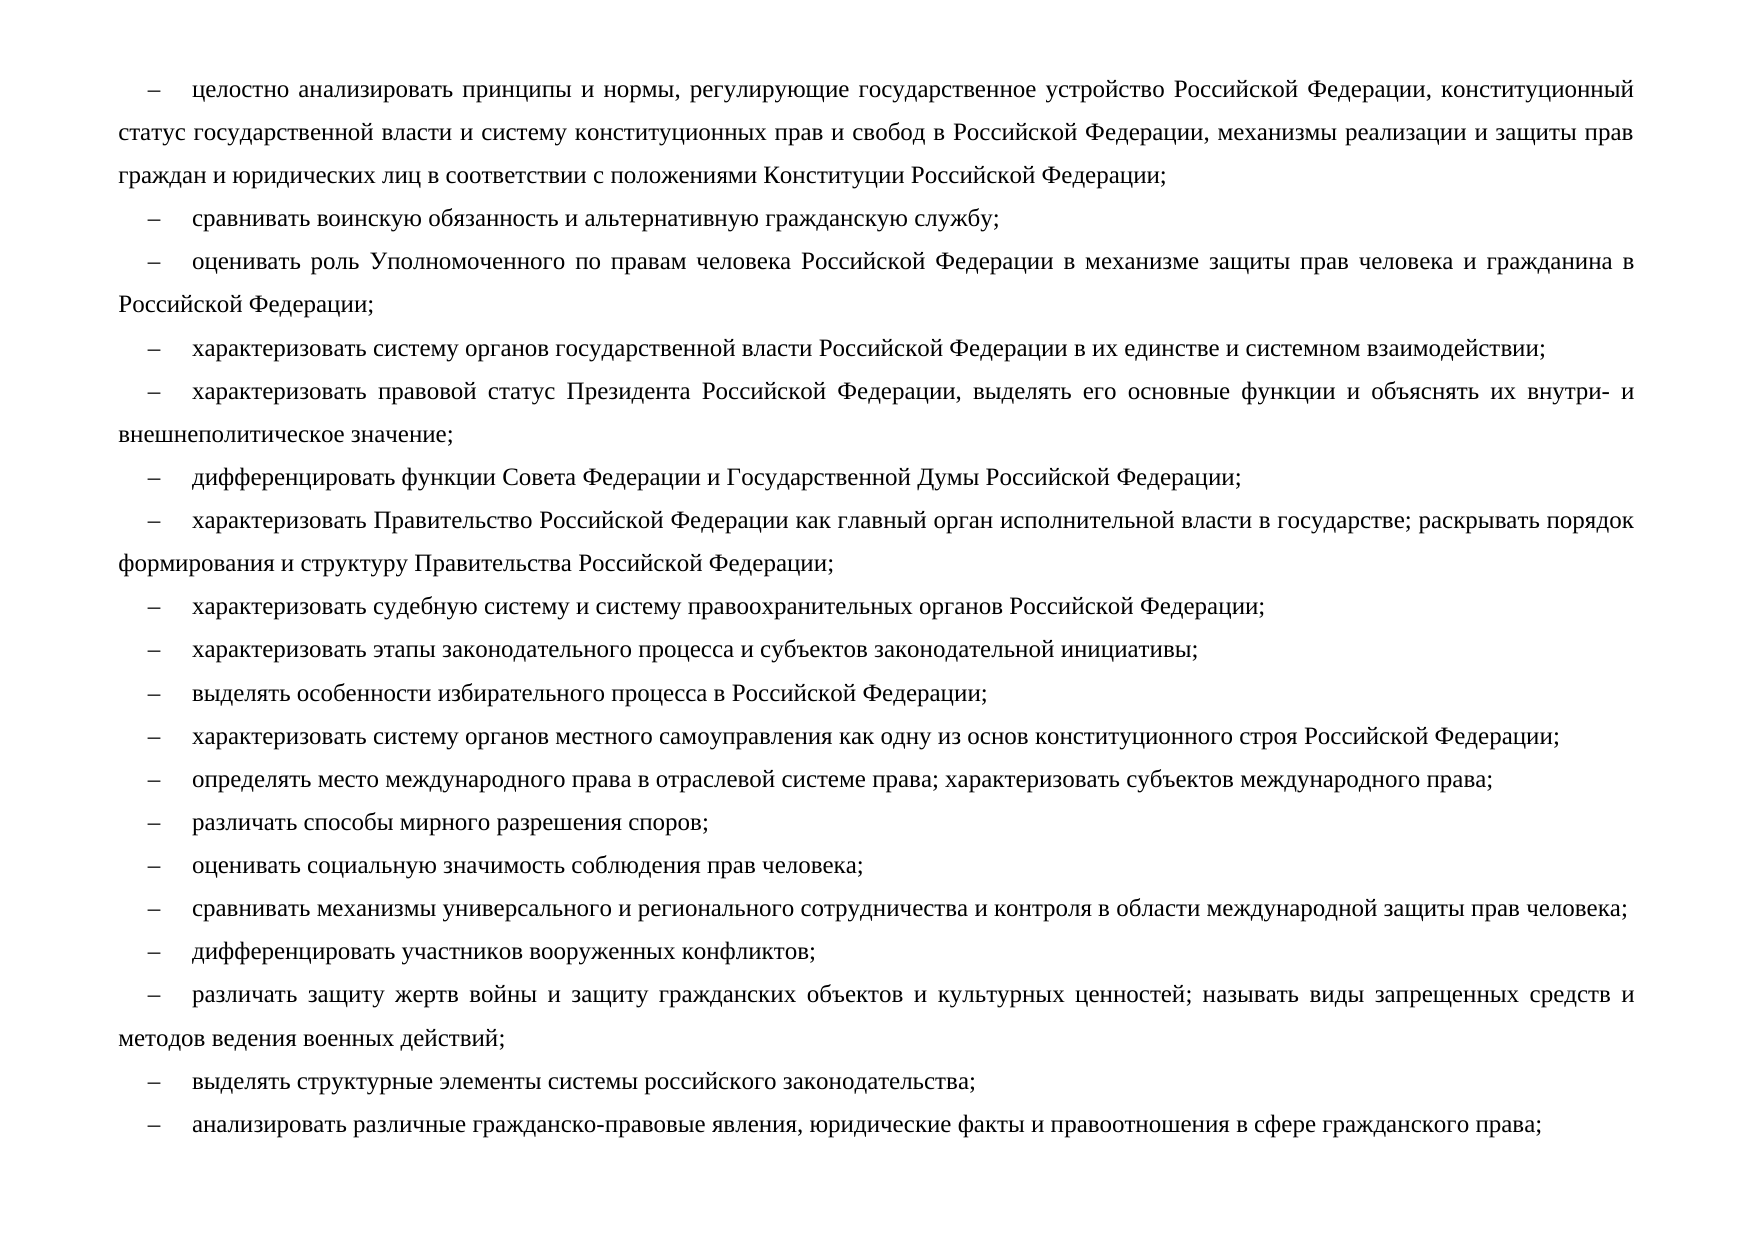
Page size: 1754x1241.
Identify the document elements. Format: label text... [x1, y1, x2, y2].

text дифференцировать функции Совета Федерации и Государственной Думы Российской Федерации; [118, 462, 1636, 491]
text характеризовать систему органов государственной власти Российской Федерации в их единстве и системном взаимодействии; [118, 333, 1636, 361]
text различать способы мирного разрешения споров; [118, 807, 1636, 836]
text определять место международного права в отраслевой системе права; характеризовать субъектов международного права; [118, 764, 1636, 793]
text целостно анализировать принципы и нормы, регулирующие государственное устройство Российской Федерации, конституционный статус государственной власти и систему конституционных прав и свобод в Российской Федерации, механизмы реализации и защиты прав граждан и юридических лиц в соответствии с положениями Конституции Российской Федерации; [118, 74, 1636, 189]
text характеризовать судебную систему и систему правоохранительных органов Российской Федерации; [118, 591, 1636, 620]
text дифференцировать участников вооруженных конфликтов; [118, 936, 1636, 965]
text оценивать социальную значимость соблюдения прав человека; [118, 850, 1636, 879]
text различать защиту жертв войны и защиту гражданских объектов и культурных ценностей; называть виды запрещенных средств и методов ведения военных действий; [118, 979, 1636, 1051]
text характеризовать этапы законодательного процесса и субъектов законодательной инициативы; [118, 634, 1636, 663]
text характеризовать Правительство Российской Федерации как главный орган исполнительной власти в государстве; раскрывать порядок формирования и структуру Правительства Российской Федерации; [118, 505, 1636, 577]
text анализировать различные гражданско-правовые явления, юридические факты и правоотношения в сфере гражданского права; [118, 1109, 1636, 1138]
text выделять особенности избирательного процесса в Российской Федерации; [118, 678, 1636, 706]
text оценивать роль Уполномоченного по правам человека Российской Федерации в механизме защиты прав человека и гражданина в Российской Федерации; [118, 246, 1636, 318]
text выделять структурные элементы системы российского законодательства; [118, 1066, 1636, 1094]
text сравнивать воинскую обязанность и альтернативную гражданскую службу; [118, 203, 1636, 232]
text характеризовать систему органов местного самоуправления как одну из основ конституционного строя Российской Федерации; [118, 721, 1636, 749]
text характеризовать правовой статус Президента Российской Федерации, выделять его основные функции и объяснять их внутри- и внешнеполитическое значение; [118, 376, 1636, 448]
text сравнивать механизмы универсального и регионального сотрудничества и контроля в области международной защиты прав человека; [118, 893, 1636, 922]
